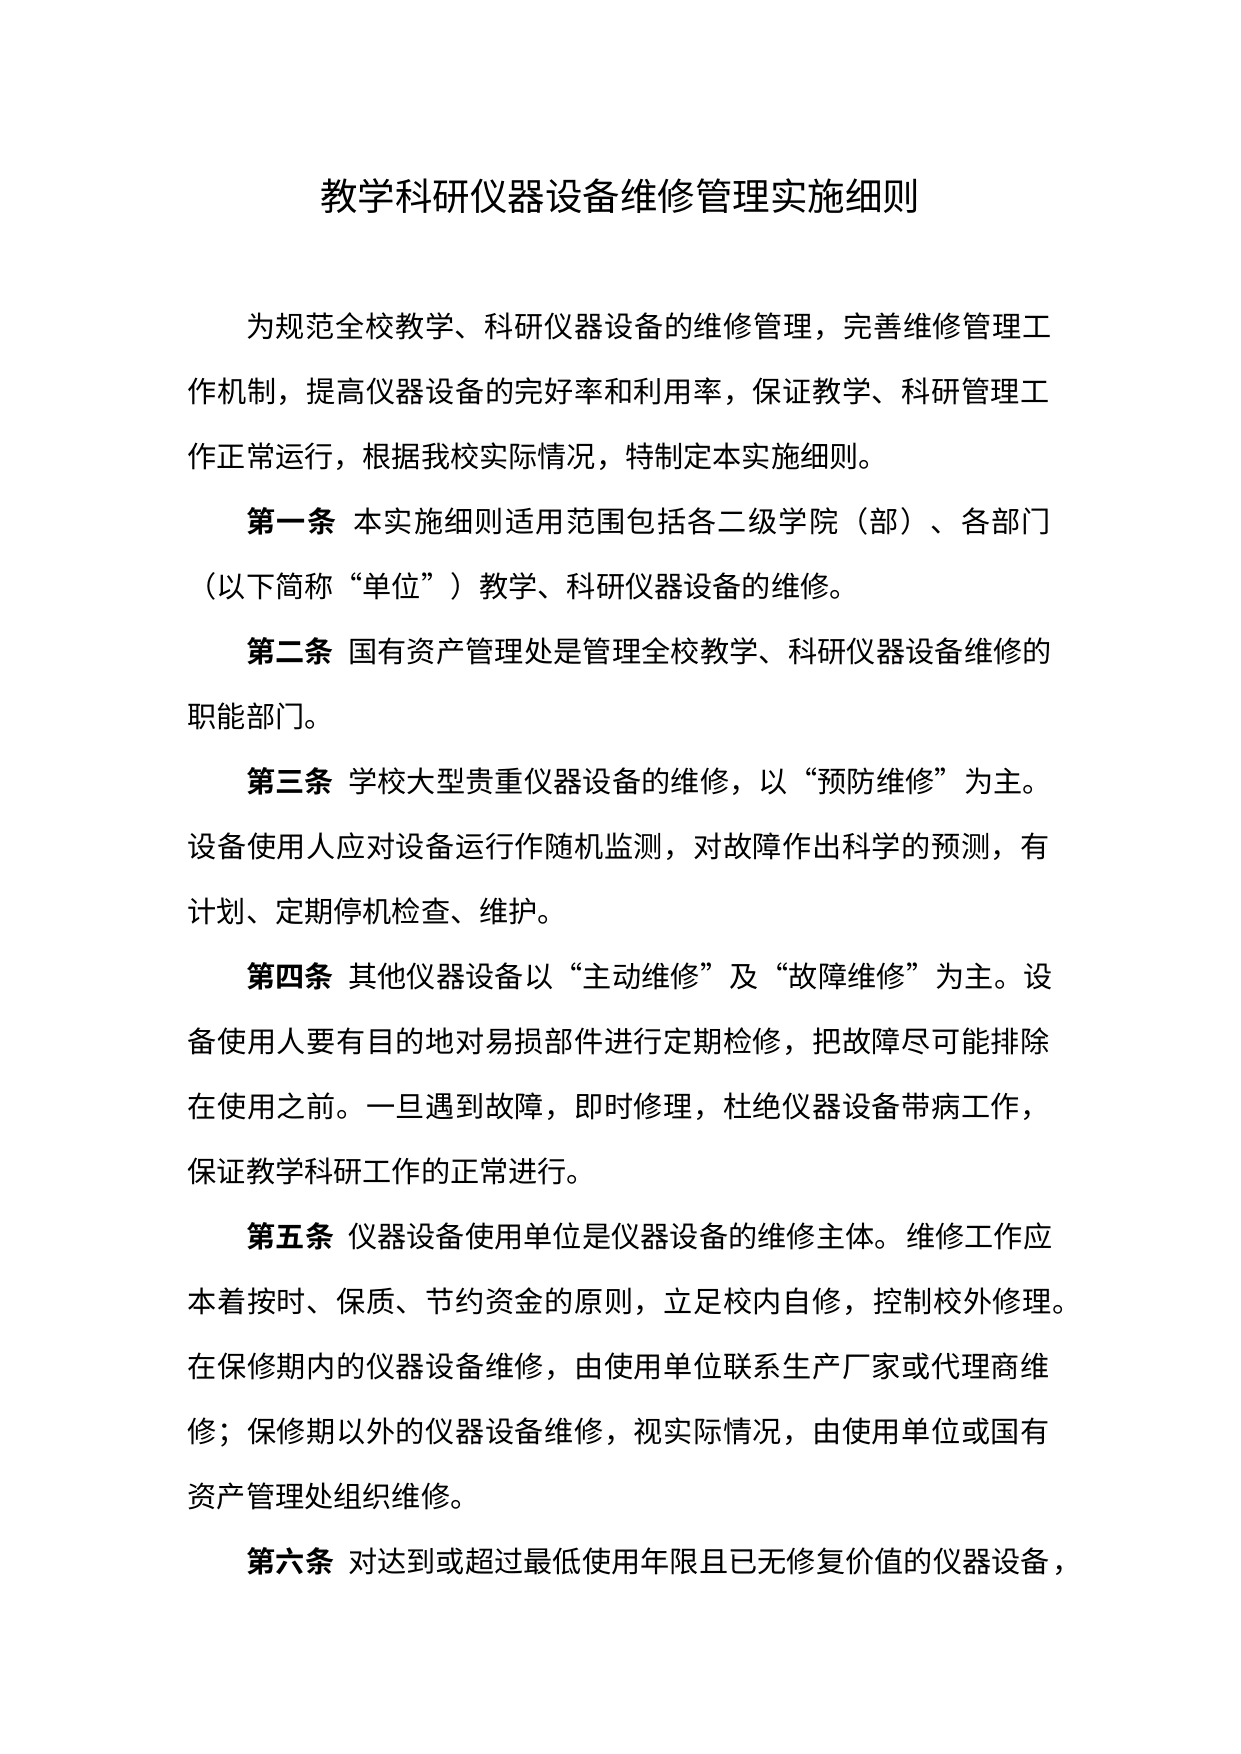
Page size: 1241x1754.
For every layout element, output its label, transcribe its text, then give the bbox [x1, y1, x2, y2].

title 教学科研仪器设备维修管理实施细则 [187, 162, 1053, 227]
text 第五条 仪器设备使用单位是仪器设备的维修主体。维修工作应本着按时、保质、节约资金的原则，立足校内自修，控制校外修理。在保修期内的仪器设备维修，由使用单位联系生产厂家或代理商维修；保修期以外的仪器设备维修，视实际情况，由使用单位或国有资产管理处组织维修。 [187, 1202, 1053, 1527]
text 第三条 学校大型贵重仪器设备的维修，以“预防维修”为主。设备使用人应对设备运行作随机监测，对故障作出科学的预测，有计划、定期停机检查、维护。 [187, 747, 1053, 942]
text 第一条 本实施细则适用范围包括各二级学院（部）、各部门（以下简称“单位”）教学、科研仪器设备的维修。 [187, 487, 1053, 617]
text 第二条 国有资产管理处是管理全校教学、科研仪器设备维修的职能部门。 [187, 617, 1053, 747]
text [187, 1527, 1053, 1592]
text 为规范全校教学、科研仪器设备的维修管理，完善维修管理工作机制，提高仪器设备的完好率和利用率，保证教学、科研管理工作正常运行，根据我校实际情况，特制定本实施细则。 [187, 292, 1053, 487]
text 第四条 其他仪器设备以“主动维修”及“故障维修”为主。设备使用人要有目的地对易损部件进行定期检修，把故障尽可能排除在使用之前。一旦遇到故障，即时修理，杜绝仪器设备带病工作，保证教学科研工作的正常进行。 [187, 942, 1053, 1202]
